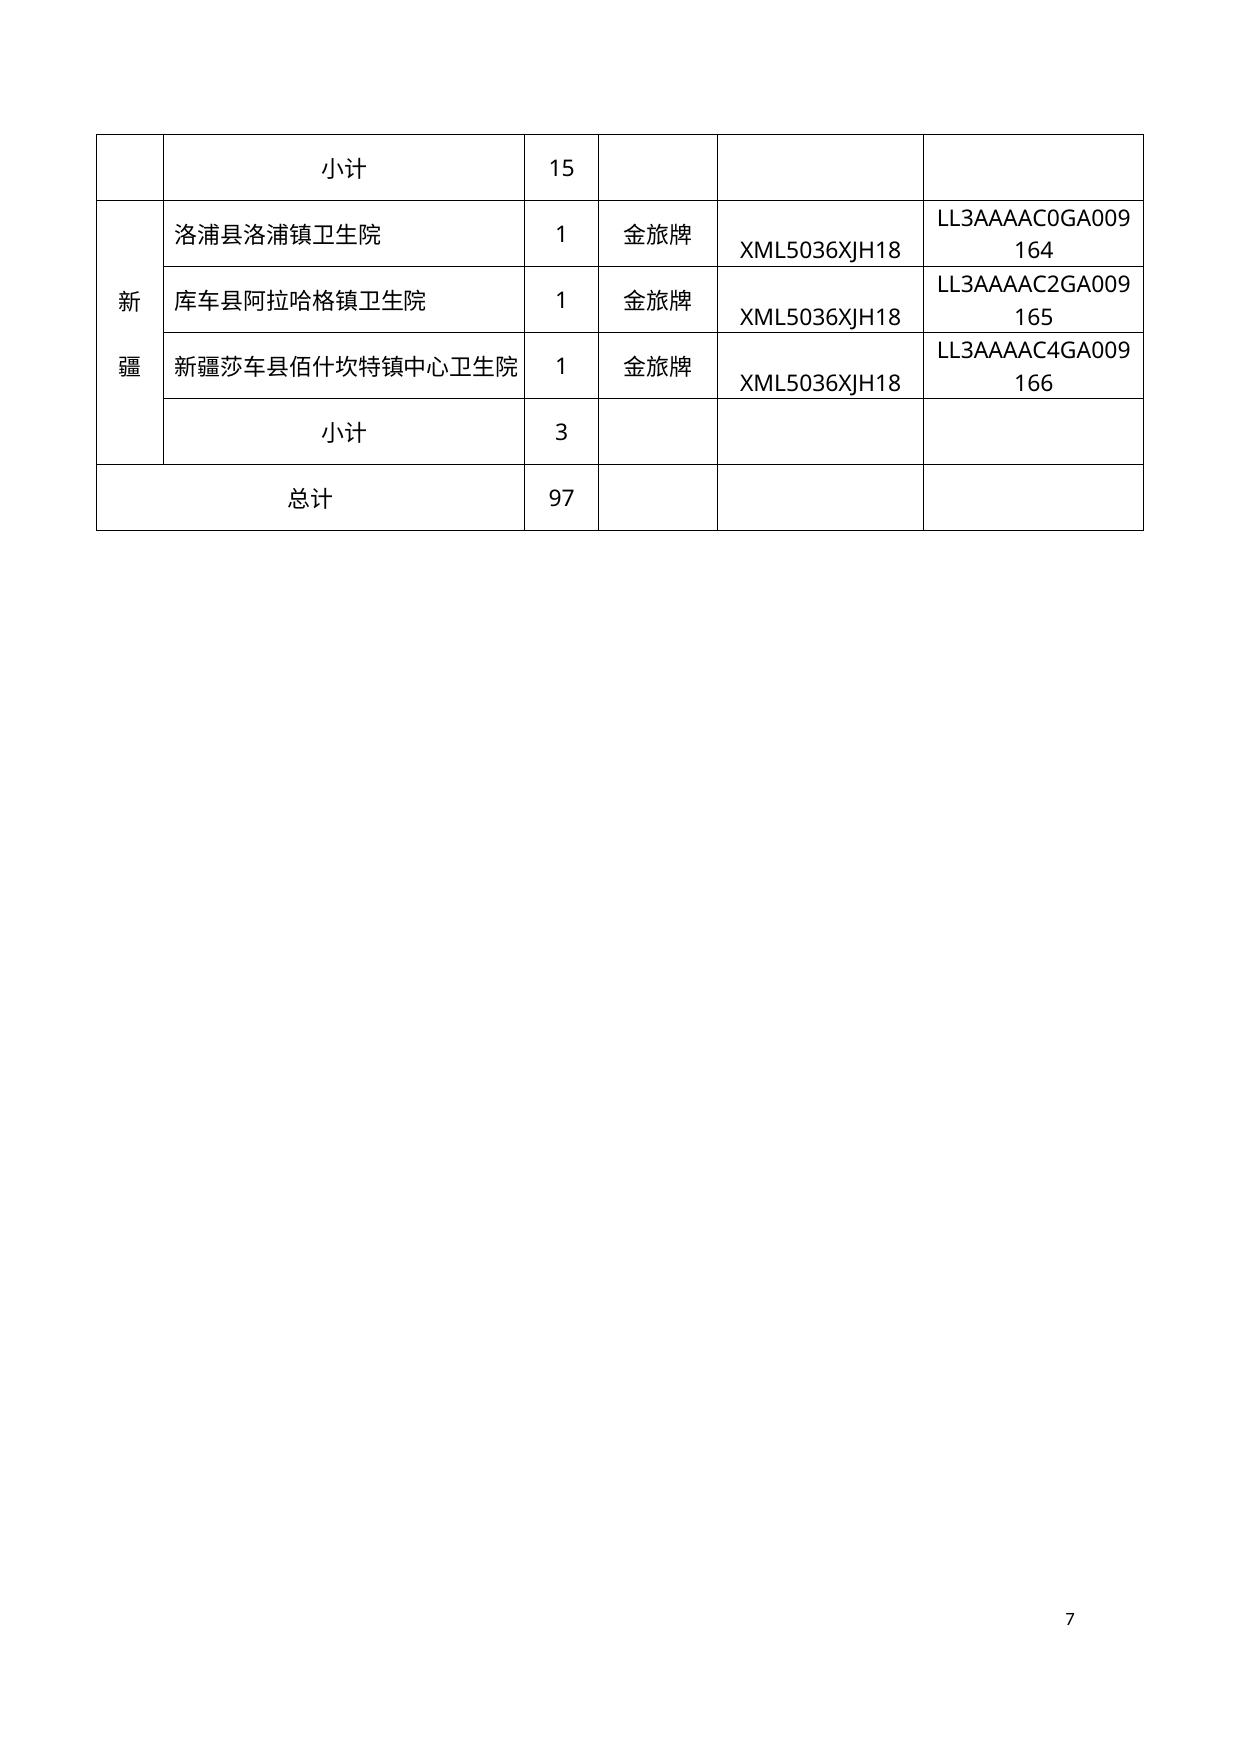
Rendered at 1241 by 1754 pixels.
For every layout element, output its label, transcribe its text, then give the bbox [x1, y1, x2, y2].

table_cell 3 [525, 399, 598, 464]
table_cell LL3AAAAC0GA009164 [924, 201, 1143, 266]
table_cell [924, 135, 1143, 200]
table_cell XML5036XJH18 [718, 333, 923, 398]
table_cell [718, 399, 923, 464]
table_cell XML5036XJH18 [718, 201, 923, 266]
table_cell LL3AAAAC2GA009165 [924, 267, 1143, 332]
table_cell XML5036XJH18 [718, 267, 923, 332]
table_cell 新疆莎车县佰什坎特镇中心卫生院 [164, 333, 524, 398]
table_cell [718, 465, 923, 530]
table_cell 洛浦县洛浦镇卫生院 [164, 201, 524, 266]
table_cell 15 [525, 135, 598, 200]
table_cell 库车县阿拉哈格镇卫生院 [164, 267, 524, 332]
table_cell [599, 135, 717, 200]
table_cell 1 [525, 267, 598, 332]
table_cell 小计 [164, 135, 524, 200]
table_cell 总计 [97, 465, 524, 530]
table_cell [599, 465, 717, 530]
table_cell 小计 [164, 399, 524, 464]
table_cell [924, 465, 1143, 530]
table_cell [718, 135, 923, 200]
table_cell 金旅牌 [599, 333, 717, 398]
table_cell LL3AAAAC4GA009166 [924, 333, 1143, 398]
table_cell 1 [525, 201, 598, 266]
table_cell 1 [525, 333, 598, 398]
table_cell 金旅牌 [599, 201, 717, 266]
table_cell [599, 399, 717, 464]
table_cell 金旅牌 [599, 267, 717, 332]
table_cell 新疆 [97, 201, 163, 464]
table_cell [924, 399, 1143, 464]
table_cell 97 [525, 465, 598, 530]
